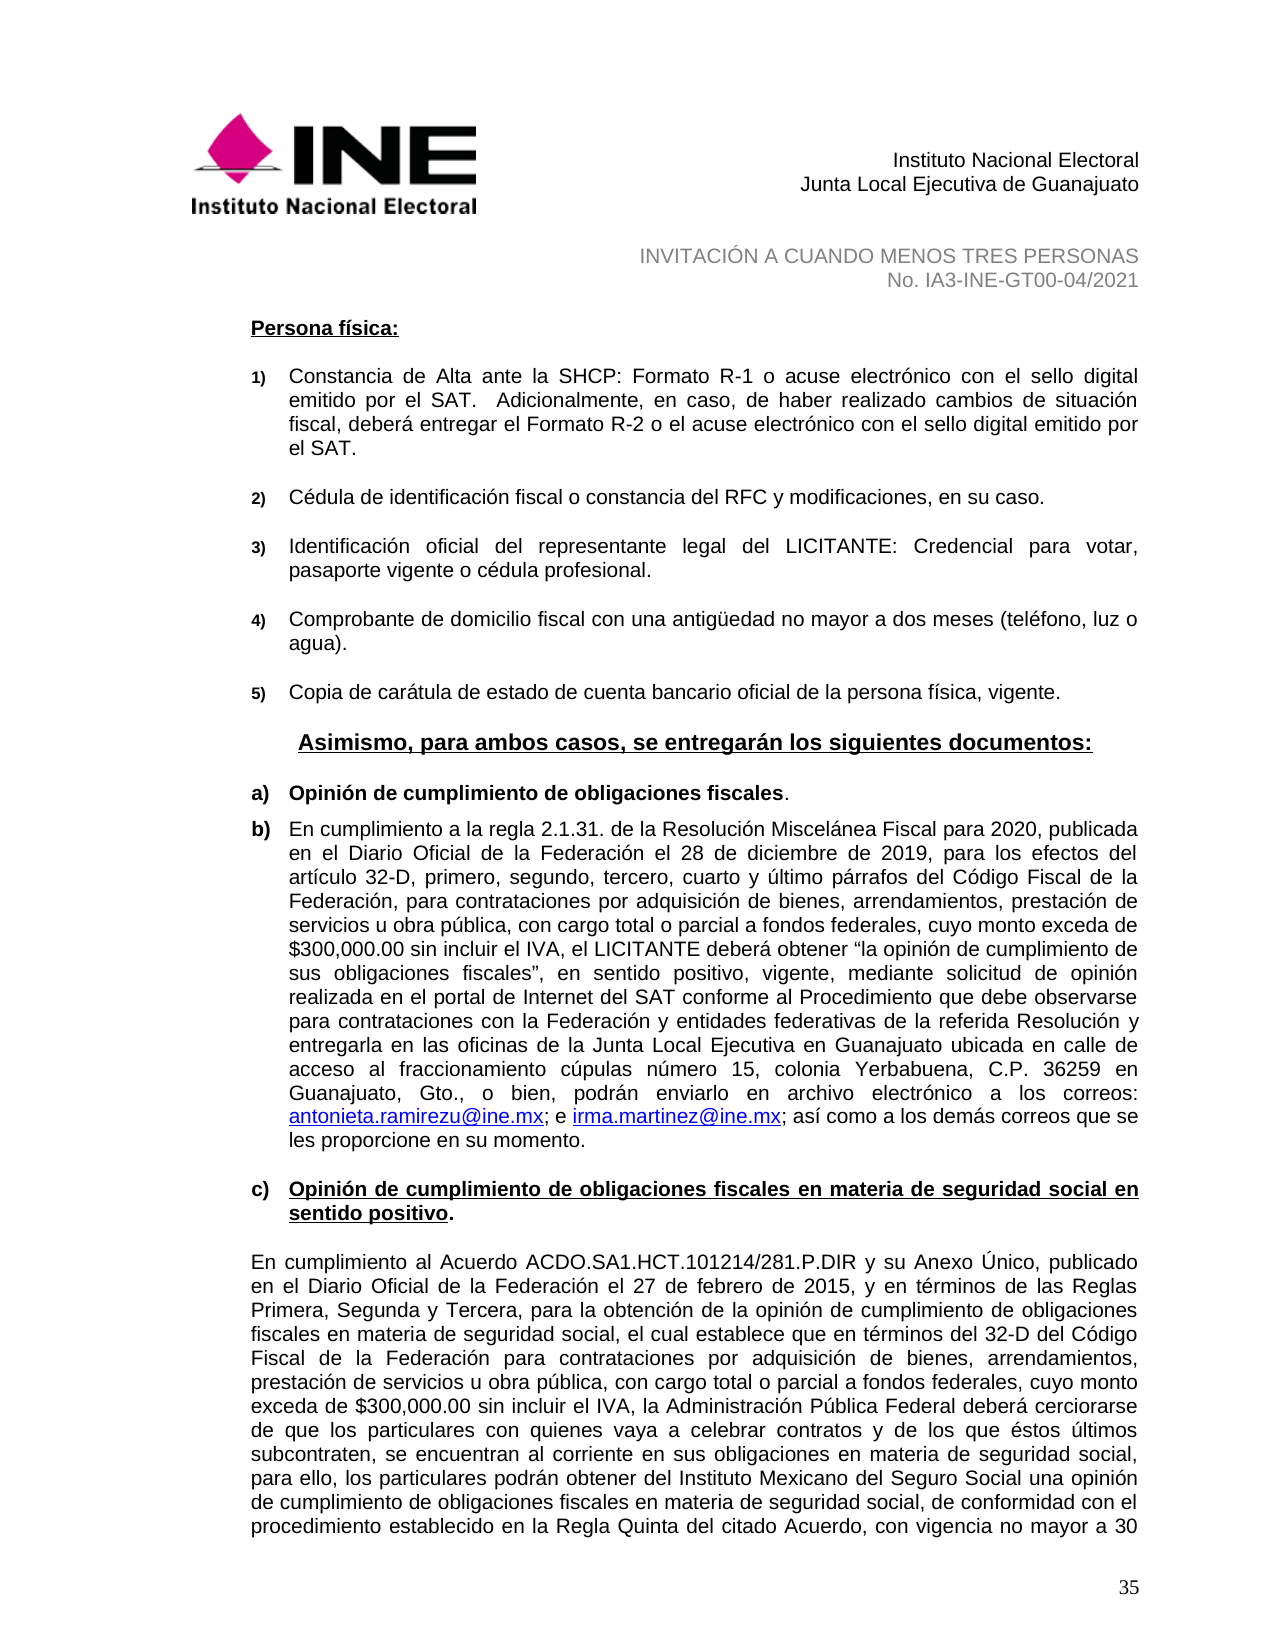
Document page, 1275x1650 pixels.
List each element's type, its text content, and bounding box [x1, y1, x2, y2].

list Cédula de identificación fiscal o constancia del RFC y modificaciones, en su caso. [251, 485, 1139, 509]
list Identificación oficial del representante legal del LICITANTE: Credencial para votar, pasaporte vigente o cédula profesional. [251, 534, 1139, 582]
list En cumplimiento a la regla 2.1.31. de la Resolución Miscelánea Fiscal para 2020, publicada en el Diario Oficial de la Federación el 28 de diciembre de 2019, para los efectos del artículo 32-D, primero, segundo, tercero, cuarto y último párrafos del Código Fiscal de la Federación, para contrataciones por adquisición de bienes, arrendamientos, prestación de servicios u obra pública, con cargo total o parcial a fondos federales, cuyo monto exceda de $300,000.00 sin incluir el IVA, el LICITANTE deberá obtener “la opinión de cumplimiento de sus obligaciones fiscales”, en sentido positivo, vigente, mediante solicitud de opinión realizada en el portal de Internet del SAT conforme al Procedimiento que debe observarse para contrataciones con la Federación y entidades federativas de la referida Resolución y entregarla en las oficinas de la Junta Local Ejecutiva en Guanajuato ubicada en calle de acceso al fraccionamiento cúpulas número 15, colonia Yerbabuena, C.P. 36259 en Guanajuato, Gto., o bien, podrán enviarlo en archivo electrónico a los correos: antonieta.ramirezu@ine.mx; e irma.martinez@ine.mx; así como a los demás correos que se les proporcione en su momento. [251, 817, 1139, 1152]
list Comprobante de domicilio fiscal con una antigüedad no mayor a dos meses (teléfono, luz o agua). [251, 607, 1139, 655]
text Asimismo, para ambos casos, se entregarán los siguientes documentos: [251, 729, 1139, 755]
text Persona física: [251, 315, 1139, 339]
list Opinión de cumplimiento de obligaciones fiscales. [251, 780, 1139, 804]
list Constancia de Alta ante la SHCP: Formato R-1 o acuse electrónico con el sello digital emitido por el SAT. Adicionalmente, en caso, de haber realizado cambios de situación fiscal, deberá entregar el Formato R-2 o el acuse electrónico con el sello digital emitido por el SAT. [251, 364, 1139, 460]
list Opinión de cumplimiento de obligaciones fiscales en materia de seguridad social en sentido positivo. [251, 1177, 1139, 1225]
picture [192, 113, 476, 214]
list Copia de carátula de estado de cuenta bancario oficial de la persona física, vigente. [251, 680, 1139, 704]
